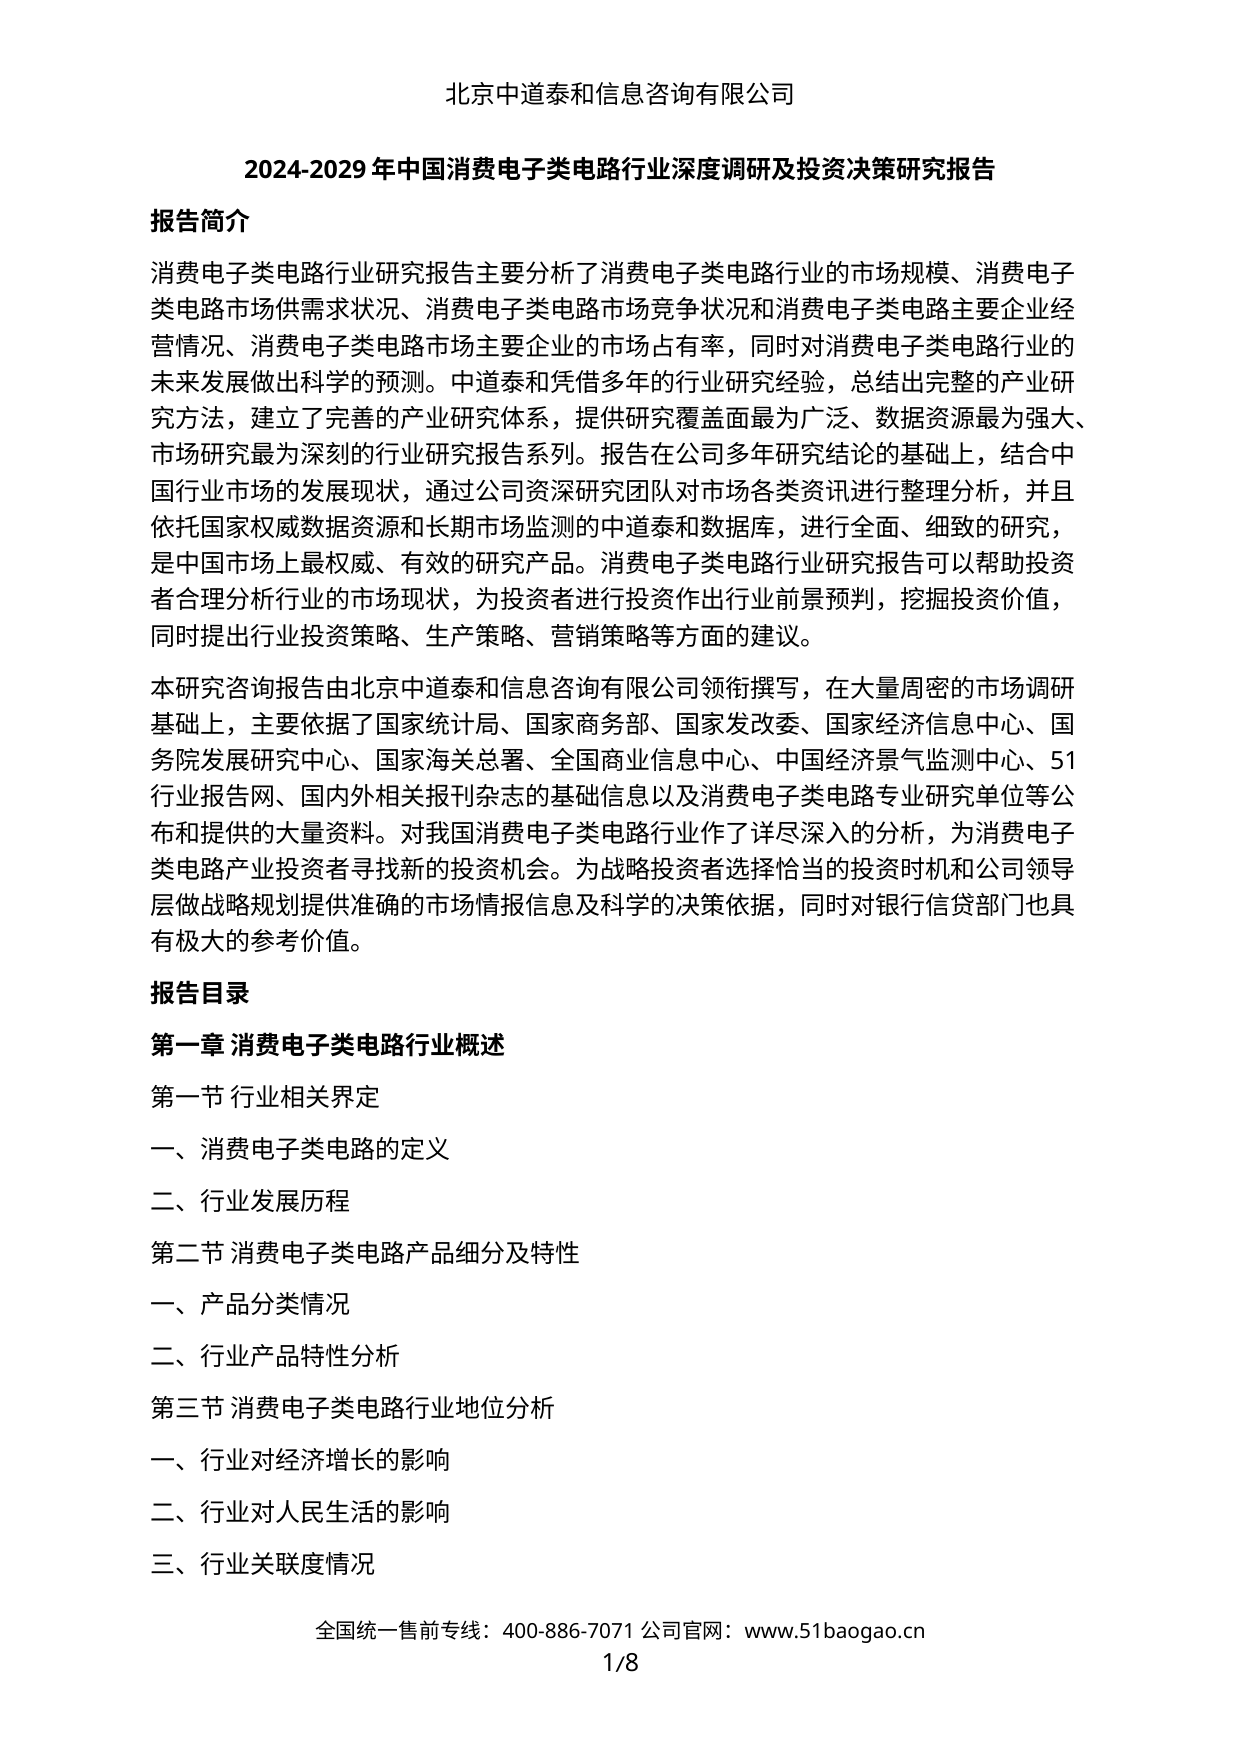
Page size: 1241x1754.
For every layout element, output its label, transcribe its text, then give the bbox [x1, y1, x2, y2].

text 一、消费电子类电路的定义 [150, 1129, 1090, 1166]
text 三、行业关联度情况 [150, 1544, 1090, 1581]
text 第三节 消费电子类电路行业地位分析 [150, 1389, 1090, 1425]
text 本研究咨询报告由北京中道泰和信息咨询有限公司领衔撰写，在大量周密的市场调研基础上，主要依据了国家统计局、国家商务部、国家发改委、国家经济信息中心、国务院发展研究中心、国家海关总署、全国商业信息中心、中国经济景气监测中心、51行业报告网、国内外相关报刊杂志的基础信息以及消费电子类电路专业研究单位等公布和提供的大量资料。对我国消费电子类电路行业作了详尽深入的分析，为消费电子类电路产业投资者寻找新的投资机会。为战略投资者选择恰当的投资时机和公司领导层做战略规划提供准确的市场情报信息及科学的决策依据，同时对银行信贷部门也具有极大的参考价值。 [150, 668, 1090, 958]
text 消费电子类电路行业研究报告主要分析了消费电子类电路行业的市场规模、消费电子类电路市场供需求状况、消费电子类电路市场竞争状况和消费电子类电路主要企业经营情况、消费电子类电路市场主要企业的市场占有率，同时对消费电子类电路行业的未来发展做出科学的预测。中道泰和凭借多年的行业研究经验，总结出完整的产业研究方法，建立了完善的产业研究体系，提供研究覆盖面最为广泛、数据资源最为强大、市场研究最为深刻的行业研究报告系列。报告在公司多年研究结论的基础上，结合中国行业市场的发展现状，通过公司资深研究团队对市场各类资讯进行整理分析，并且依托国家权威数据资源和长期市场监测的中道泰和数据库，进行全面、细致的研究，是中国市场上最权威、有效的研究产品。消费电子类电路行业研究报告可以帮助投资者合理分析行业的市场现状，为投资者进行投资作出行业前景预判，挖掘投资价值，同时提出行业投资策略、生产策略、营销策略等方面的建议。 [150, 254, 1090, 652]
text 第二节 消费电子类电路产品细分及特性 [150, 1233, 1090, 1269]
text 一、产品分类情况 [150, 1285, 1090, 1321]
text 报告简介 [150, 202, 1090, 238]
text 二、行业产品特性分析 [150, 1337, 1090, 1373]
text 二、行业对人民生活的影响 [150, 1492, 1090, 1529]
text 一、行业对经济增长的影响 [150, 1441, 1090, 1477]
text 报告目录 [150, 974, 1090, 1010]
text 第一节 行业相关界定 [150, 1077, 1090, 1114]
text 二、行业发展历程 [150, 1181, 1090, 1217]
text 2024-2029年中国消费电子类电路行业深度调研及投资决策研究报告 [150, 150, 1090, 186]
text 第一章 消费电子类电路行业概述 [150, 1026, 1090, 1062]
